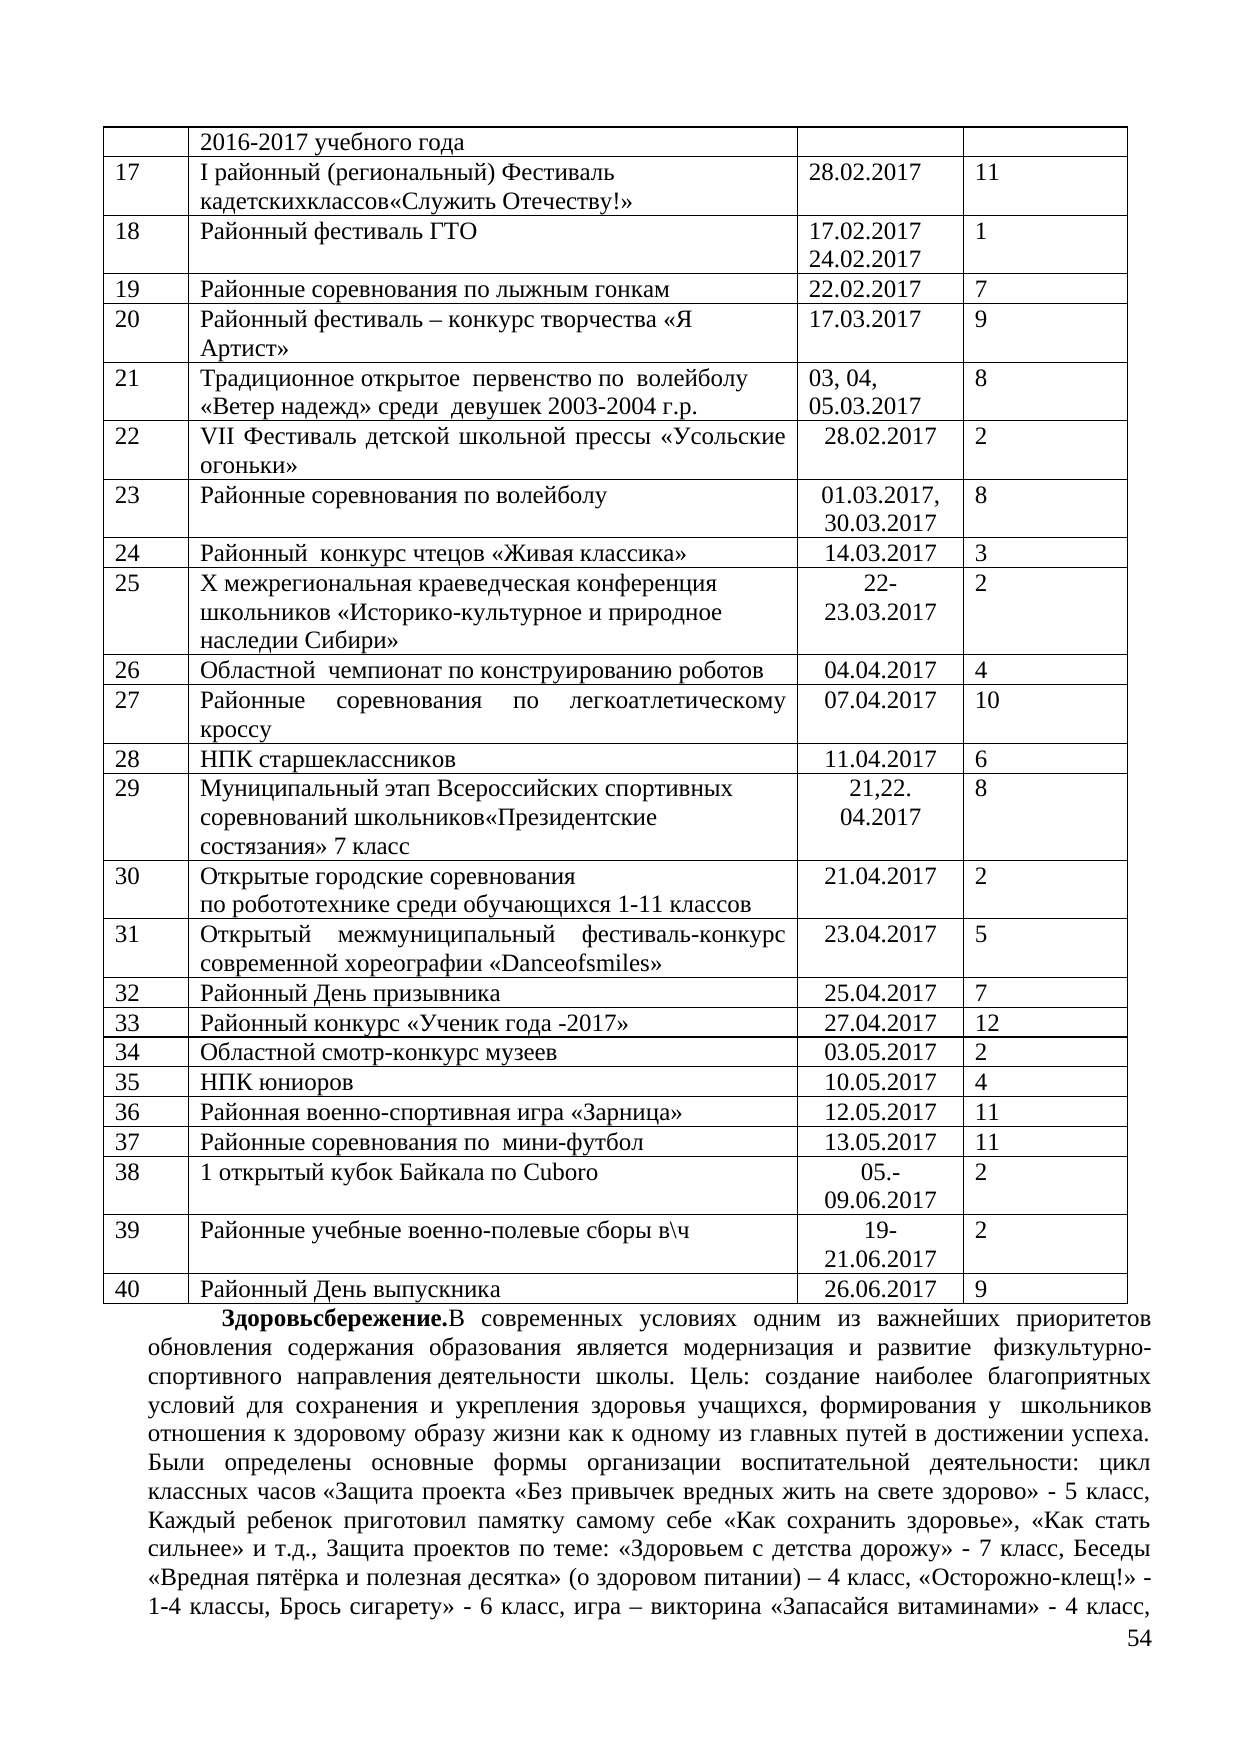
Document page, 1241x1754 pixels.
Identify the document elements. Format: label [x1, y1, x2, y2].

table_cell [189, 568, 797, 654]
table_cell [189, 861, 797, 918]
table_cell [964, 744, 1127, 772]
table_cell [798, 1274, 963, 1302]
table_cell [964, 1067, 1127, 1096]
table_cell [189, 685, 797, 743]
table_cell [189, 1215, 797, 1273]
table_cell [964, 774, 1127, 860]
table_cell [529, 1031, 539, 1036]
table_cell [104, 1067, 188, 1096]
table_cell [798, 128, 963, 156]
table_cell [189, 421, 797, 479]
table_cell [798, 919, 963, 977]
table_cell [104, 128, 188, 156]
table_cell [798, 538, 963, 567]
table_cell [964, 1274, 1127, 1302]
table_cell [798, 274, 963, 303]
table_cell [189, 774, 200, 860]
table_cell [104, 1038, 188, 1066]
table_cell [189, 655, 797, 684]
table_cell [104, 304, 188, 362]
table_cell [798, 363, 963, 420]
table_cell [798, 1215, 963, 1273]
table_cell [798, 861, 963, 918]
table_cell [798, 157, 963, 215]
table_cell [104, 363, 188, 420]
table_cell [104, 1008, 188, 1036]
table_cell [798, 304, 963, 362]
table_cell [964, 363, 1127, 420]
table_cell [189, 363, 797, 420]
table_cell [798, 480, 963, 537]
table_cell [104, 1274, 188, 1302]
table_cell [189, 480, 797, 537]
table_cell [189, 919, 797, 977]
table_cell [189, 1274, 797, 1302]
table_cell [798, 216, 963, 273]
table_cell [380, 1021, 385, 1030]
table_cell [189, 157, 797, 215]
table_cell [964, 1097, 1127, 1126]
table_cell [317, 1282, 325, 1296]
text [148, 1303, 1152, 1620]
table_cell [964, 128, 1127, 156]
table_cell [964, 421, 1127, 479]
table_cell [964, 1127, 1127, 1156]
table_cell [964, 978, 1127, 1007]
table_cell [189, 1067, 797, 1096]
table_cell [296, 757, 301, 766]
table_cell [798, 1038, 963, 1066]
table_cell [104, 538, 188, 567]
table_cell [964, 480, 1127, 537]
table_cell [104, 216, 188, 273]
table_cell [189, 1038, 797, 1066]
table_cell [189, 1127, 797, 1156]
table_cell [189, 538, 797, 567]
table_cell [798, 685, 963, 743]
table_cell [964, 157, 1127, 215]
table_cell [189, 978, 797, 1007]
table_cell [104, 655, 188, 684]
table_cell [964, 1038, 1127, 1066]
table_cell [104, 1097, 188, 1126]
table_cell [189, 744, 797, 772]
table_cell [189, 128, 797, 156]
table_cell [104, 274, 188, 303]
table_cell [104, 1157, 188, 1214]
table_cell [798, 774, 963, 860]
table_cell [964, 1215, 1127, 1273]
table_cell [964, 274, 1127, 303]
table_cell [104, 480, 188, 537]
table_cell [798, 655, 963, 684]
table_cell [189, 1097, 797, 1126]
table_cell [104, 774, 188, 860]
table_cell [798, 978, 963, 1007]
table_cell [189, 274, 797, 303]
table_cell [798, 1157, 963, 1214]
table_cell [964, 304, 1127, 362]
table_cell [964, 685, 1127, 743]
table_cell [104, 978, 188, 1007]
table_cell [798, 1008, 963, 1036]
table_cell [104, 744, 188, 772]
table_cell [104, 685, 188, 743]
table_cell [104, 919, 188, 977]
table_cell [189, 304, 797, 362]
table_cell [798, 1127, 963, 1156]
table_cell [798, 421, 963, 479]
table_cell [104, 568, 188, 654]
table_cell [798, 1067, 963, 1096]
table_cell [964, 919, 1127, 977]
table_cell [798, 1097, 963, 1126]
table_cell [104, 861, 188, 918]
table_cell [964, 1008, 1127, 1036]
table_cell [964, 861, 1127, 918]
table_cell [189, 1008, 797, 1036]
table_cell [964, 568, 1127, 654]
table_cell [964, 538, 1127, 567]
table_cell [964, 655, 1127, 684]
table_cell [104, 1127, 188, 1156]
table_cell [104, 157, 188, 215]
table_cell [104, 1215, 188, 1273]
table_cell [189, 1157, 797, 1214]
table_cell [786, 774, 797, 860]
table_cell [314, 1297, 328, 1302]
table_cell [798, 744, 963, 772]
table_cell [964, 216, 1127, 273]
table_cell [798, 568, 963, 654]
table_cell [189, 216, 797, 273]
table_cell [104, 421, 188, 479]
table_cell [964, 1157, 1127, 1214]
